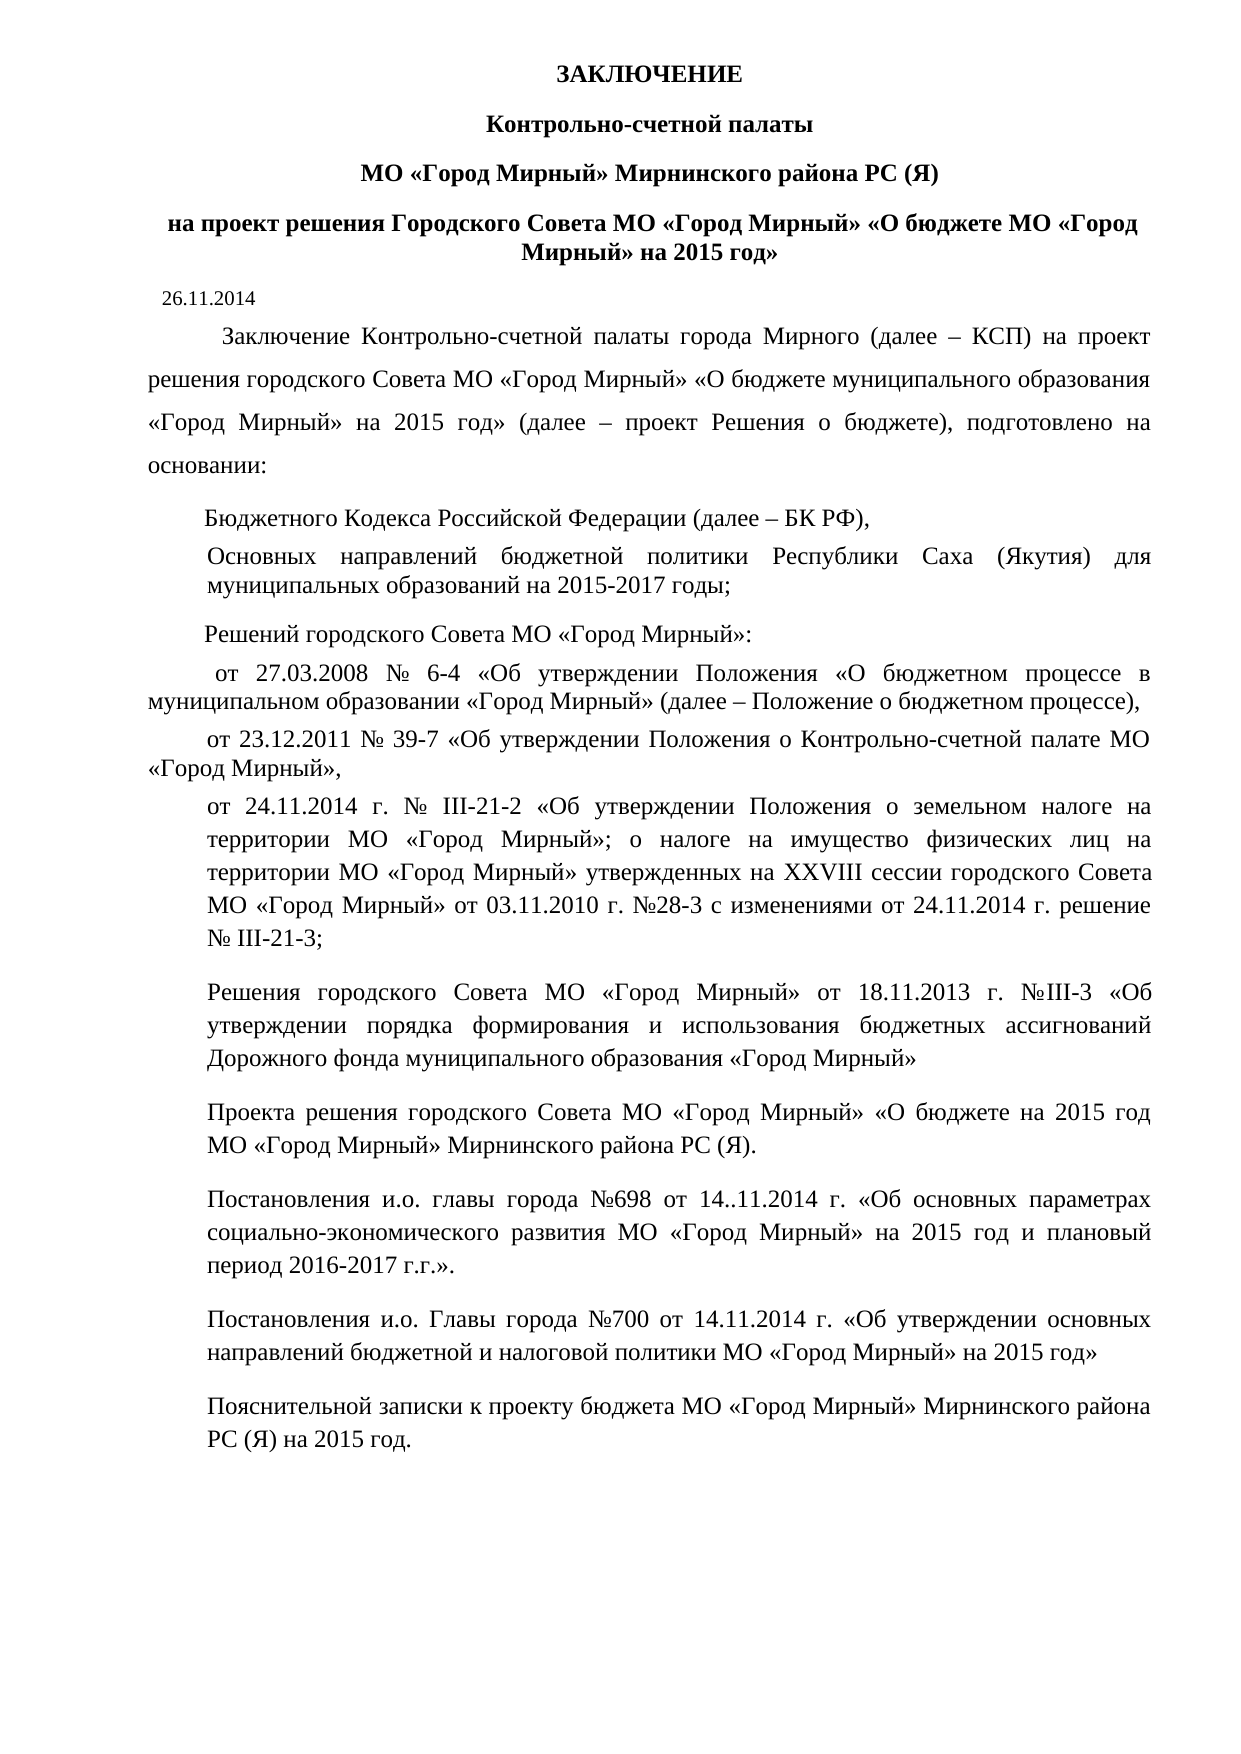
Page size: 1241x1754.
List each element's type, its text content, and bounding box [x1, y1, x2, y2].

text Заключение Контрольно-счетной палаты города Мирного (далее – КСП) на проект решения городского Совета МО «Город Мирный» «О бюджете муниципального образования «Город Мирный» на 2015 год» (далее – проект Решения о бюджете), подготовлено на основании: [148, 321, 1152, 479]
text Проекта решения городского Совета МО «Город Мирный» «О бюджете на 2015 год МО «Город Мирный» Мирнинского района РС (Я). [207, 1097, 1152, 1159]
text МО «Город Мирный» Мирнинского района РС (Я) [148, 158, 1152, 187]
text на проект решения Городского Совета МО «Город Мирный» «О бюджете МО «Город Мирный» на 2015 год» [148, 208, 1152, 265]
text от 27.03.2008 № 6-4 «Об утверждении Положения «О бюджетном процессе в муниципальном образовании «Город Мирный» (далее – Положение о бюджетном процессе), [148, 658, 1152, 715]
text Решения городского Совета МО «Город Мирный» от 18.11.2013 г. №III-3 «Об утверждении порядка формирования и использования бюджетных ассигнований Дорожного фонда муниципального образования «Город Мирный» [207, 977, 1152, 1072]
text Постановления и.о. главы города №698 от 14..11.2014 г. «Об основных параметрах социально-экономического развития МО «Город Мирный» на 2015 год и плановый период 2016-2017 г.г.». [207, 1184, 1152, 1279]
text от 24.11.2014 г. № III-21-2 «Об утверждении Положения о земельном налоге на территории МО «Город Мирный»; о налоге на имущество физических лиц на территории МО «Город Мирный» утвержденных на XXVIII сессии городского Совета МО «Город Мирный» от 03.11.2010 г. №28-3 с изменениями от 24.11.2014 г. решение № III-21-3; [207, 791, 1152, 952]
text 26.11.2014 [148, 286, 1152, 310]
text Заключение [148, 59, 1152, 88]
text Основных направлений бюджетной политики Республики Саха (Якутия) для муниципальных образований на 2015-2017 годы; [207, 541, 1152, 599]
text от 23.12.2011 № 39-7 «Об утверждении Положения о Контрольно-счетной палате МО «Город Мирный», [148, 724, 1152, 782]
text Контрольно-счетной палаты [148, 109, 1152, 137]
text Бюджетного Кодекса Российской Федерации (далее – БК РФ), [148, 503, 1152, 532]
text Решений городского Совета МО «Город Мирный»: [148, 619, 1152, 648]
text Пояснительной записки к проекту бюджета МО «Город Мирный» Мирнинского района РС (Я) на 2015 год. [207, 1391, 1152, 1453]
text Постановления и.о. Главы города №700 от 14.11.2014 г. «Об утверждении основных направлений бюджетной и налоговой политики МО «Город Мирный» на 2015 год» [207, 1304, 1152, 1366]
